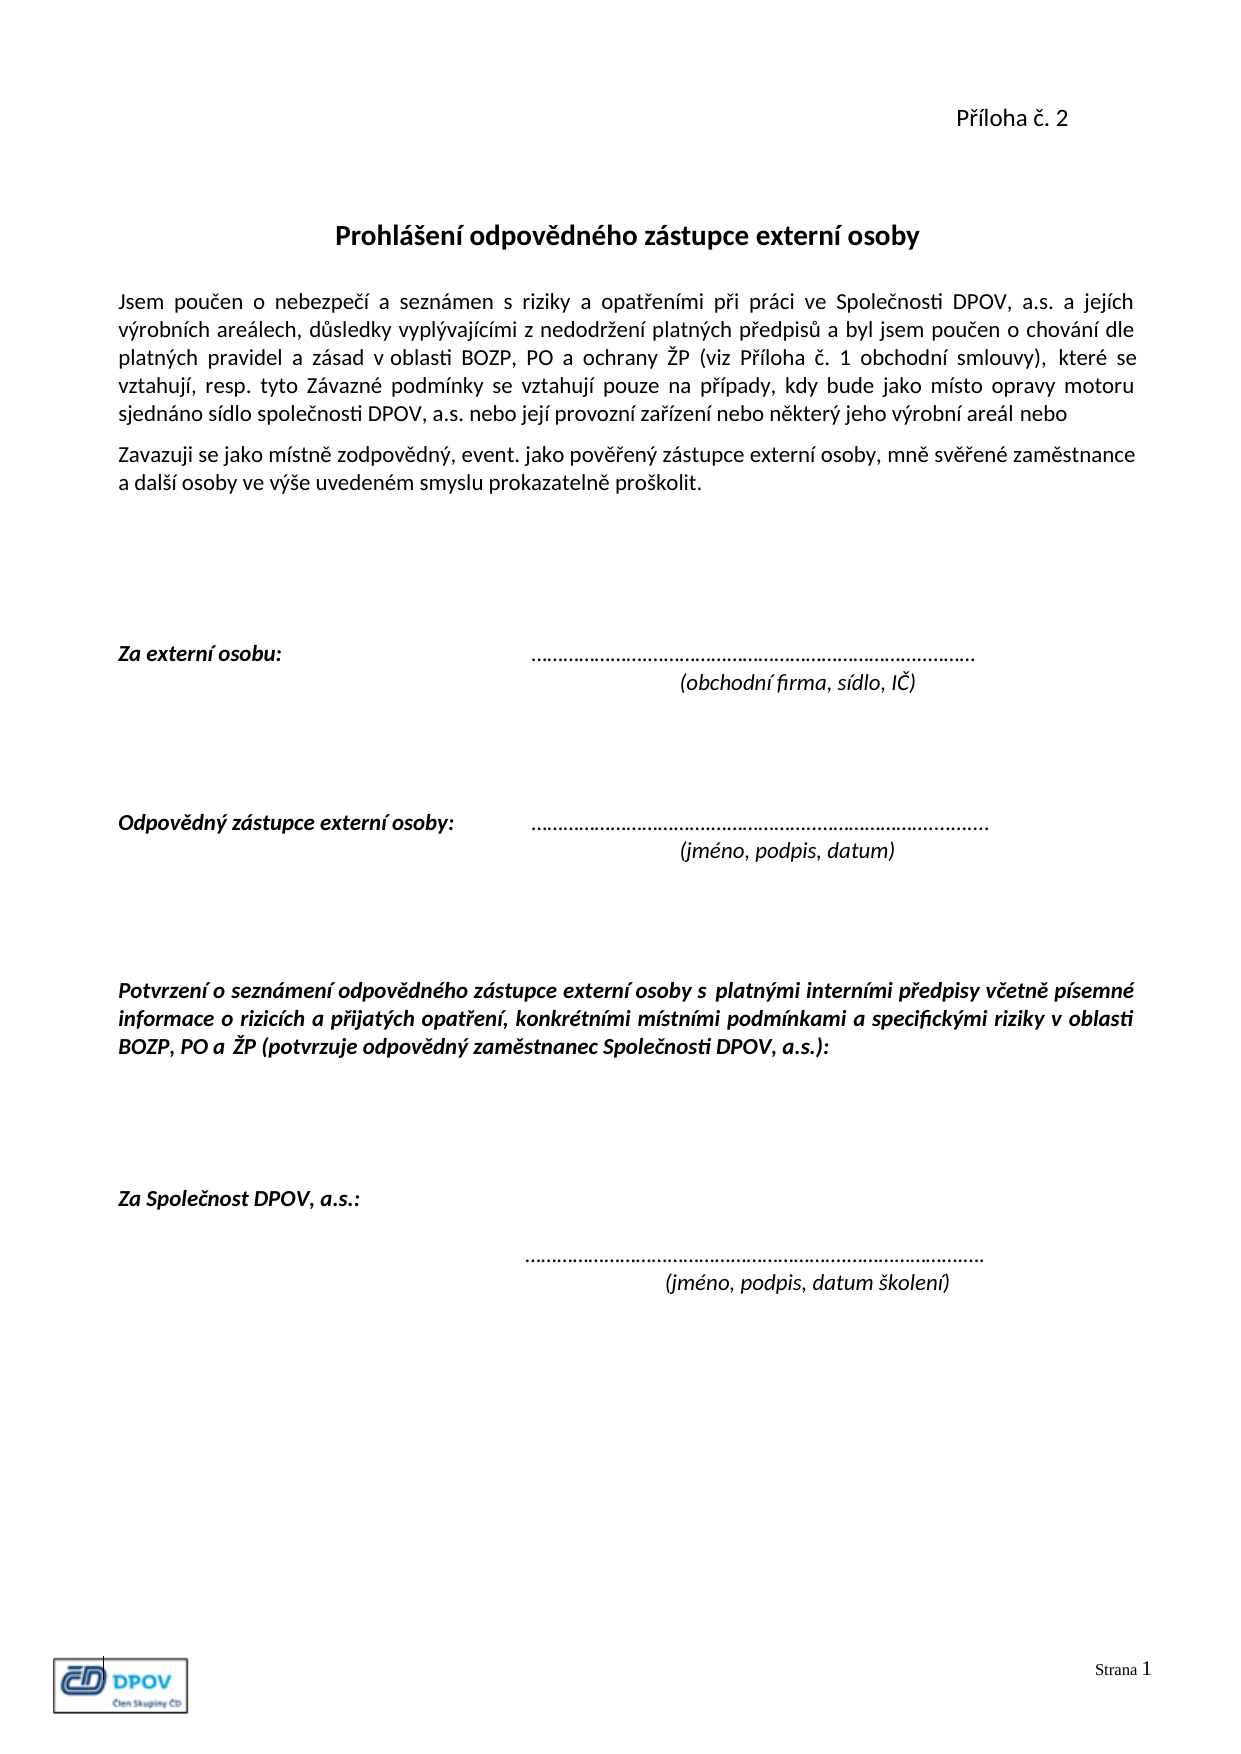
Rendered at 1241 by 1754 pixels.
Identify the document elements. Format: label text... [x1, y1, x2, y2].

text (jméno, podpis, datum školení) [118, 1268, 1137, 1296]
picture [53, 1653, 193, 1717]
text Potvrzení o seznámení odpovědného zástupce externí osoby s platnými interními předpisy včetně písemné informace o rizicích a přijatých opatření, konkrétními místními podmínkami a specifickými riziky v oblasti BOZP, PO a ŽP (potvrzuje odpovědný zaměstnanec Společnosti DPOV, a.s.): [118, 976, 1137, 1060]
text Za externí osobu: ………………….……………………………………………..……… [118, 639, 1137, 668]
text Příloha č. 2 [118, 102, 1137, 133]
text Zavazuji se jako místně zodpovědný, event. jako pověřený zástupce externí osoby, mně svěřené zaměstnance a další osoby ve výše uvedeném smyslu prokazatelně proškolit. [118, 440, 1137, 496]
text Jsem poučen o nebezpečí a seznámen s riziky a opatřeními při práci ve Společnosti DPOV, a.s. a jejích výrobních areálech, důsledky vyplývajícími z nedodržení platných předpisů a byl jsem poučen o chování dle platných pravidel a zásad v oblasti BOZP, PO a ochrany ŽP (viz Příloha č. 1 obchodní smlouvy), které se vztahují, resp. tyto Závazné podmínky se vztahují pouze na případy, kdy bude jako místo opravy motoru sjednáno sídlo společnosti DPOV, a.s. nebo její provozní zařízení nebo některý jeho výrobní areál nebo [118, 287, 1137, 427]
text Za Společnost DPOV, a.s.: [118, 1184, 1137, 1212]
text (obchodní firma, sídlo, IČ) [118, 668, 1137, 696]
text …………………………………………………….………………….…. [508, 1240, 1137, 1268]
text Odpovědný zástupce externí osoby: …………………………….………………..…………………....….... [118, 808, 1137, 836]
subtitle Prohlášení odpovědného zástupce externí osoby [118, 217, 1137, 252]
text (jméno, podpis, datum) [118, 836, 1137, 864]
